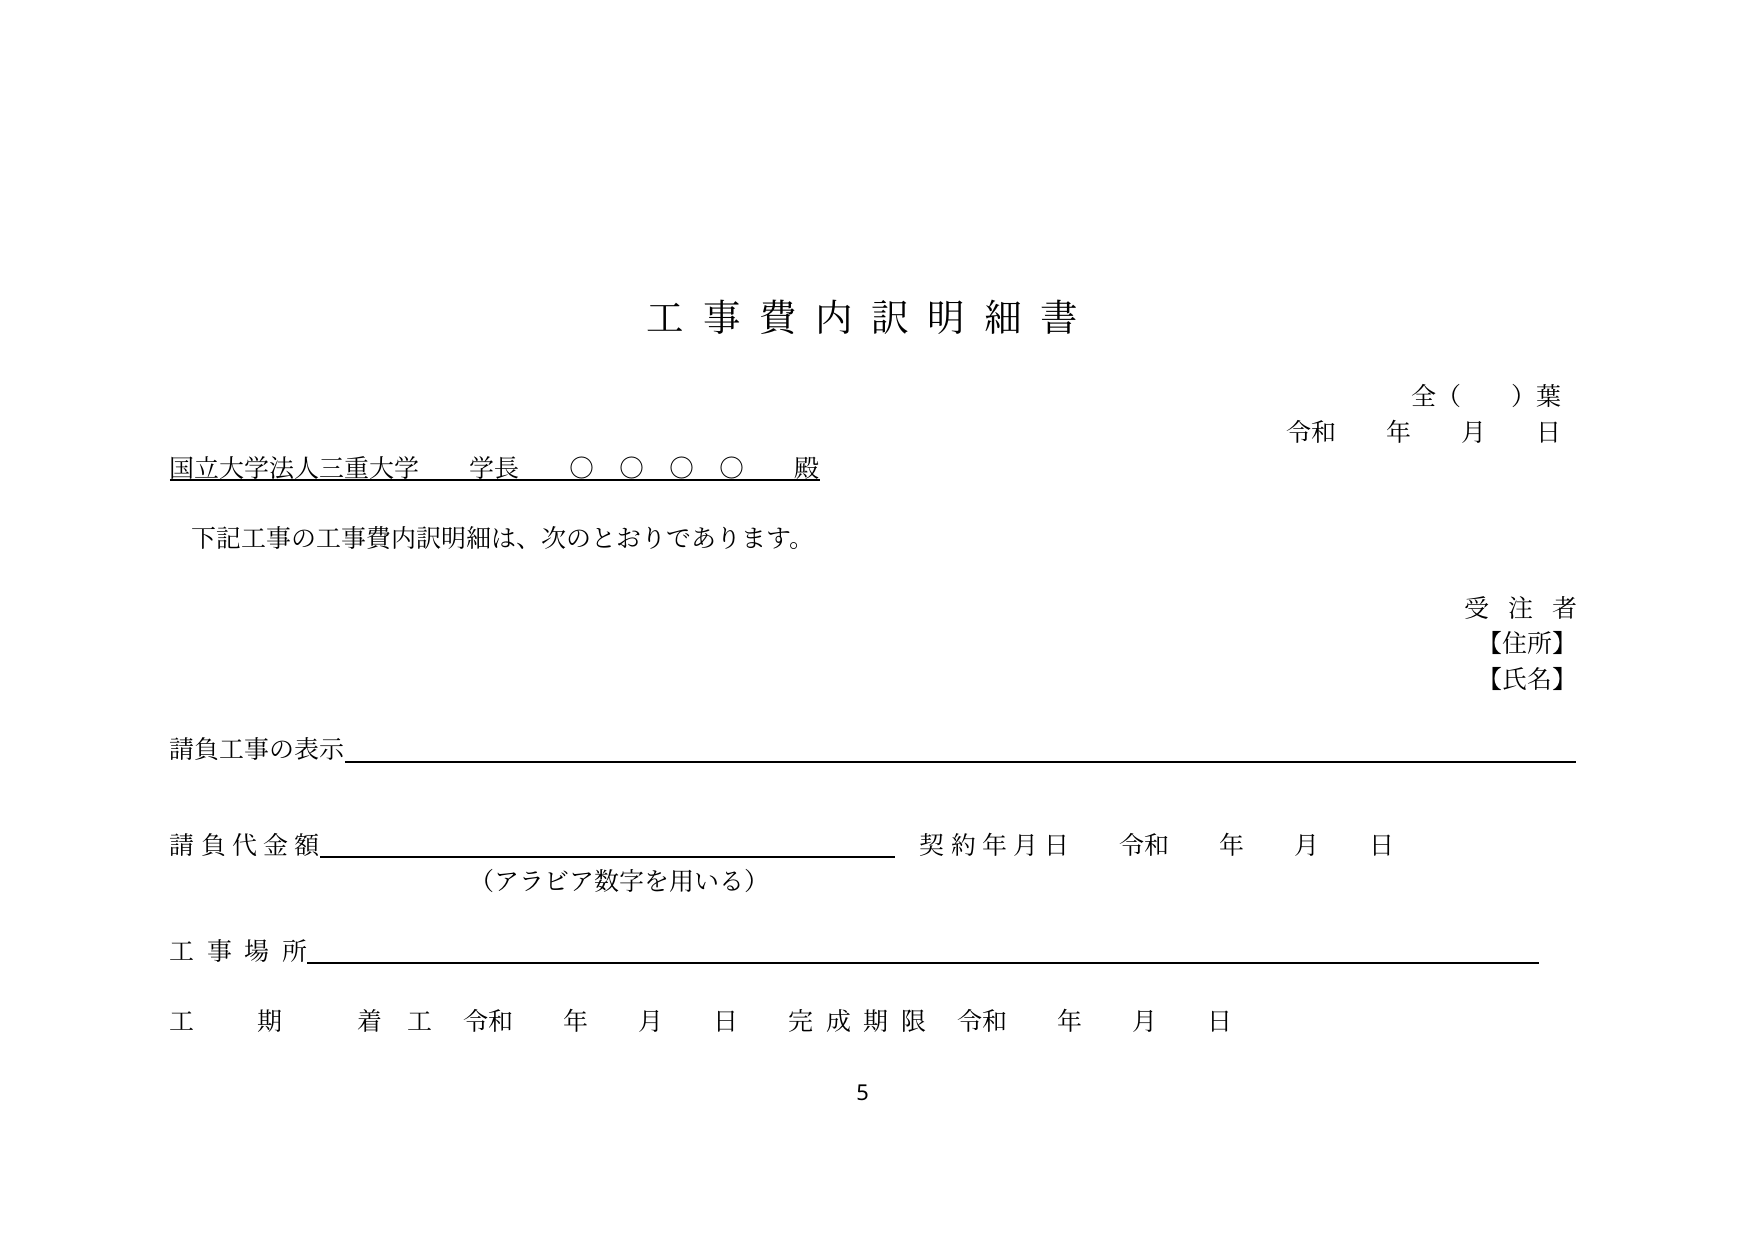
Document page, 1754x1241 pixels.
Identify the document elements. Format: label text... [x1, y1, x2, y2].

text 受注者 [148, 588, 1577, 624]
text 国立大学法人三重大学 学長 ○ ○ ○ ○ 殿 [169, 448, 1583, 484]
text 請負工事の表示 [169, 730, 1577, 766]
text （アラビア数字を用いる） [169, 862, 1577, 897]
text 【住所】 [148, 624, 1577, 660]
text 令和 年 月 日 [148, 412, 1561, 448]
text 請負代金額 契約年月日 令和 年 月 日 [169, 826, 1577, 862]
text 全（ ）葉 [148, 376, 1561, 412]
text 【氏名】 [148, 660, 1577, 696]
text 工期 着工 令和 年 月 日 完成期限 令和 年 月 日 [169, 1002, 1577, 1037]
text 工事場所 [169, 932, 1577, 967]
text 工事費内訳明細書 [148, 288, 1577, 342]
text 下記工事の工事費内訳明細は、次のとおりであります。 [191, 518, 1577, 554]
